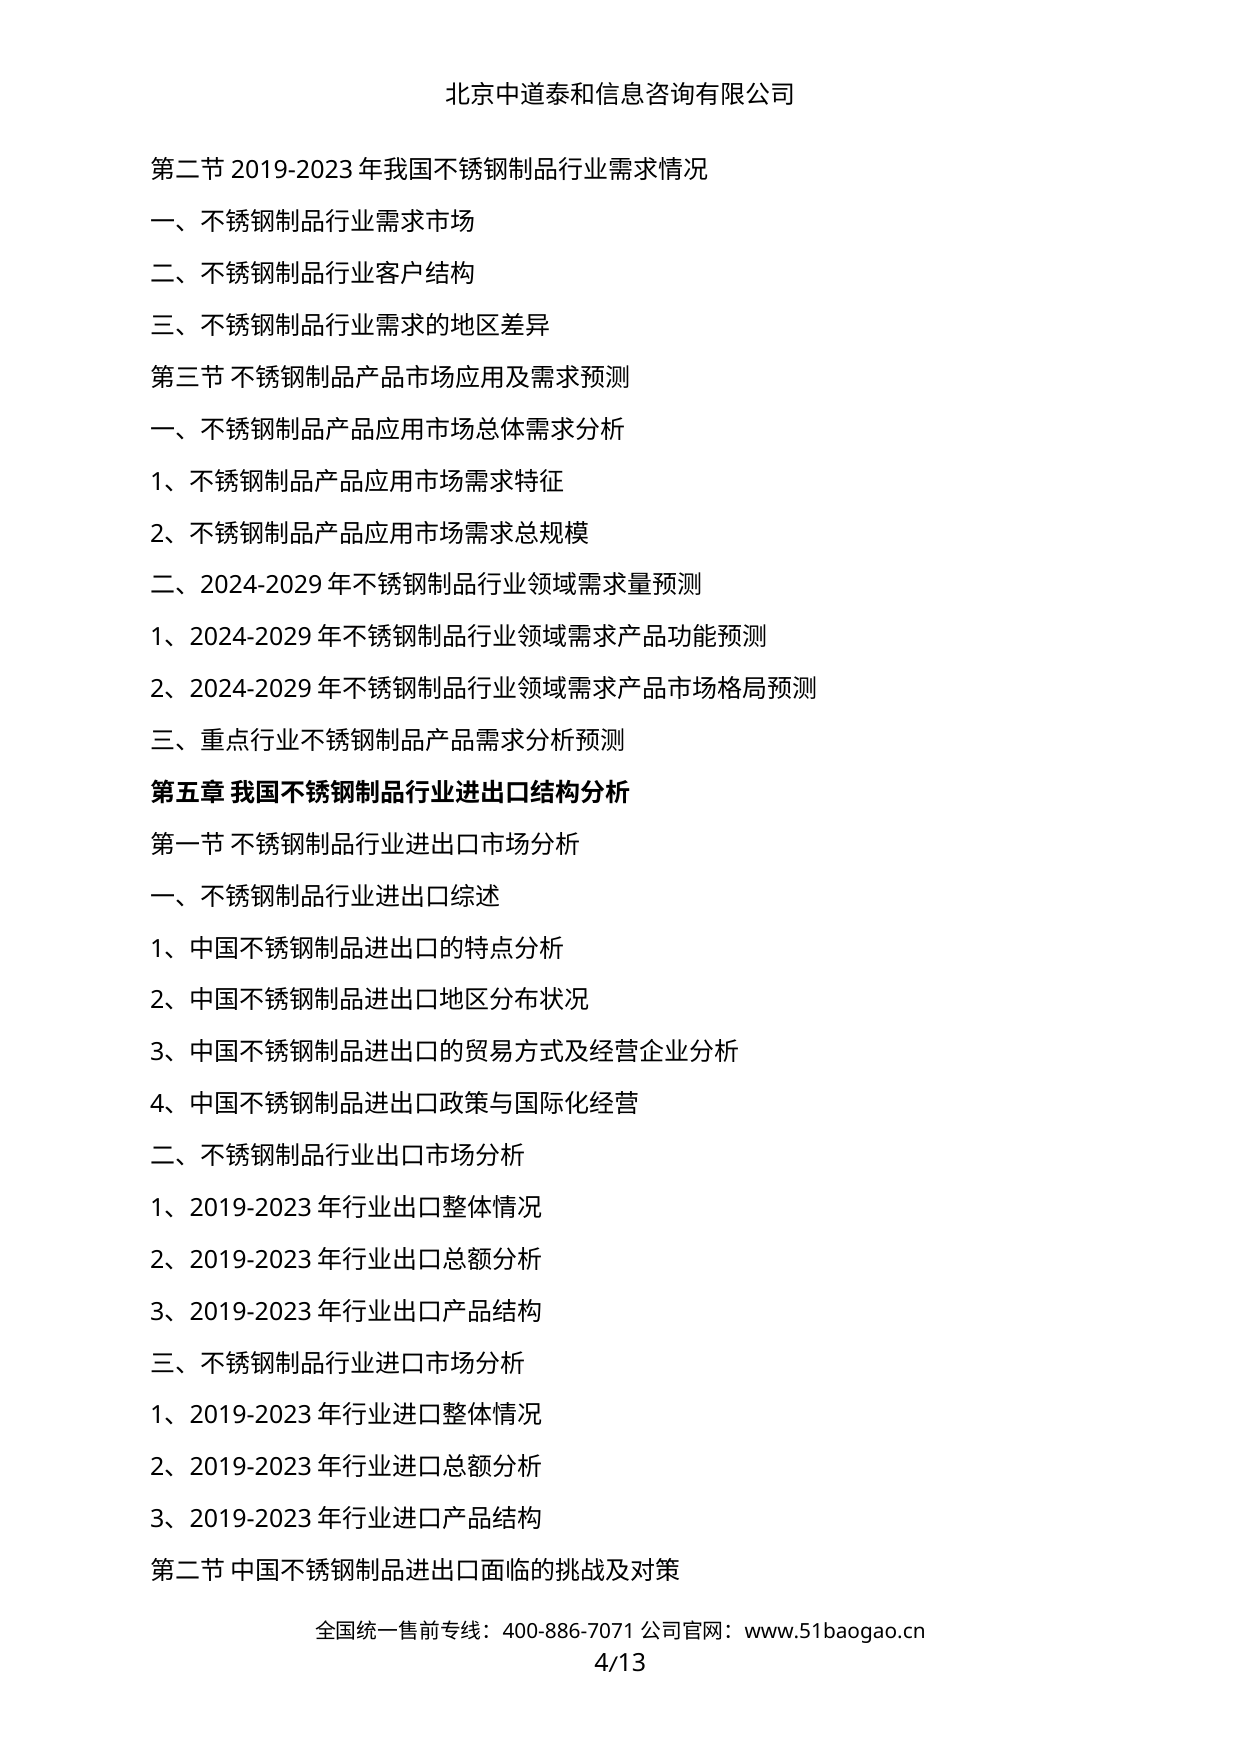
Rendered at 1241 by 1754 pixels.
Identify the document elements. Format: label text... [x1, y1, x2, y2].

text 第五章 我国不锈钢制品行业进出口结构分析 [150, 772, 1090, 809]
text 1、2019-2023年行业出口整体情况 [150, 1187, 1090, 1224]
text 2、不锈钢制品产品应用市场需求总规模 [150, 513, 1090, 549]
text 二、2024-2029年不锈钢制品行业领域需求量预测 [150, 565, 1090, 601]
text 1、不锈钢制品产品应用市场需求特征 [150, 461, 1090, 497]
text 2、中国不锈钢制品进出口地区分布状况 [150, 980, 1090, 1016]
text 第二节 中国不锈钢制品进出口面临的挑战及对策 [150, 1551, 1090, 1587]
text 1、中国不锈钢制品进出口的特点分析 [150, 928, 1090, 964]
text 二、不锈钢制品行业出口市场分析 [150, 1136, 1090, 1172]
text 第三节 不锈钢制品产品市场应用及需求预测 [150, 357, 1090, 394]
text 3、中国不锈钢制品进出口的贸易方式及经营企业分析 [150, 1032, 1090, 1068]
text 二、不锈钢制品行业客户结构 [150, 254, 1090, 290]
text 2、2019-2023年行业出口总额分析 [150, 1239, 1090, 1276]
text 2、2024-2029年不锈钢制品行业领域需求产品市场格局预测 [150, 669, 1090, 705]
text 3、2019-2023年行业出口产品结构 [150, 1291, 1090, 1327]
text 一、不锈钢制品产品应用市场总体需求分析 [150, 409, 1090, 446]
text 三、不锈钢制品行业进口市场分析 [150, 1343, 1090, 1379]
text 第二节 2019-2023年我国不锈钢制品行业需求情况 [150, 150, 1090, 186]
text 一、不锈钢制品行业需求市场 [150, 202, 1090, 238]
text 2、2019-2023年行业进口总额分析 [150, 1447, 1090, 1483]
text 第一节 不锈钢制品行业进出口市场分析 [150, 824, 1090, 861]
text 1、2024-2029年不锈钢制品行业领域需求产品功能预测 [150, 617, 1090, 653]
text 一、不锈钢制品行业进出口综述 [150, 876, 1090, 912]
text 4、中国不锈钢制品进出口政策与国际化经营 [150, 1084, 1090, 1120]
text 1、2019-2023年行业进口整体情况 [150, 1395, 1090, 1431]
text 三、不锈钢制品行业需求的地区差异 [150, 306, 1090, 342]
text 3、2019-2023年行业进口产品结构 [150, 1499, 1090, 1535]
text 三、重点行业不锈钢制品产品需求分析预测 [150, 721, 1090, 757]
